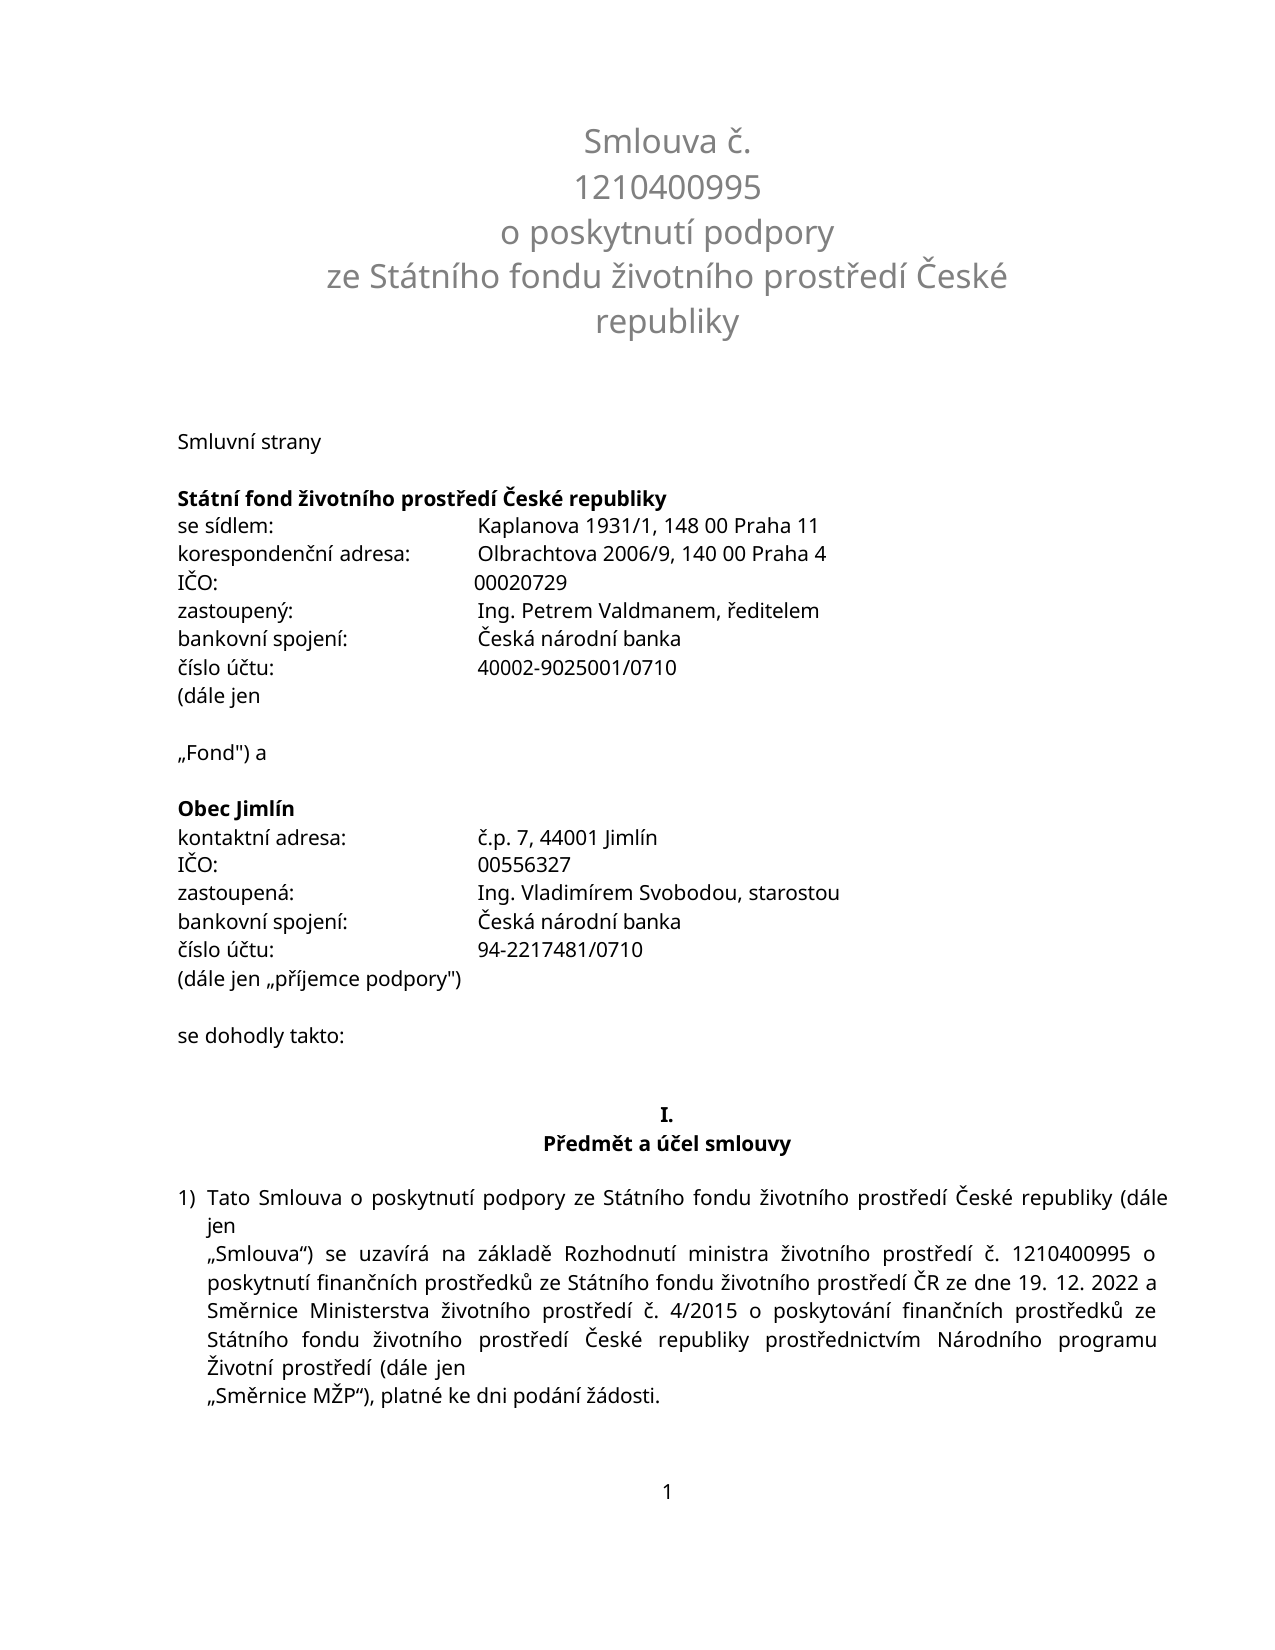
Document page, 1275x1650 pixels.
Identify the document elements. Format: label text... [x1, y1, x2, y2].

text číslo účtu: 40002-9025001/0710 [177, 653, 1169, 681]
text ze Státního fondu životního prostředí České republiky [276, 253, 1058, 342]
text (dále jen „Fond") a [177, 681, 335, 766]
text Smlouva č. 1210400995 [494, 118, 841, 209]
text se sídlem: Kaplanova 1931/1, 148 00 Praha 11 [177, 512, 1169, 539]
subtitle I. [494, 1100, 841, 1128]
text „Smlouva“) se uzavírá na základě Rozhodnutí ministra životního prostředí č. 1210400995 o poskytnutí finančních prostředků ze Státního fondu životního prostředí ČR ze dne 19. 12. 2022 a Směrnice Ministerstva životního prostředí č. 4/2015 o poskytování finančních prostředků ze Státního fondu životního prostředí České republiky prostřednictvím Národního programu Životní prostředí (dále jen [207, 1239, 1157, 1382]
text IČO: 00020729 [177, 568, 1169, 596]
list Tato Smlouva o poskytnutí podpory ze Státního fondu životního prostředí České republiky (dále jen [177, 1183, 1169, 1239]
text zastoupená: Ing. Vladimírem Svobodou, starostou [177, 878, 1169, 907]
subtitle Předmět a účel smlouvy [276, 1129, 1058, 1157]
text korespondenční adresa: Olbrachtova 2006/9, 140 00 Praha 4 [177, 539, 1169, 568]
text (dále jen „příjemce podpory") [177, 964, 1169, 992]
text „Směrnice MŽP“), platné ke dni podání žádosti. [207, 1382, 1169, 1409]
text bankovní spojení: Česká národní banka [177, 907, 1169, 935]
text IČO: 00556327 [177, 851, 1169, 878]
text kontaktní adresa: č.p. 7, 44001 Jimlín [177, 823, 1169, 851]
subtitle Obec Jimlín [177, 794, 1169, 823]
text Smluvní strany [177, 427, 1169, 455]
text o poskytnutí podpory [276, 209, 1059, 253]
text bankovní spojení: Česká národní banka [177, 624, 1169, 653]
text se dohodly takto: [177, 1021, 1169, 1049]
text zastoupený: Ing. Petrem Valdmanem, ředitelem [177, 596, 1169, 624]
subtitle Státní fond životního prostředí České republiky [177, 484, 1169, 512]
text číslo účtu: 94-2217481/0710 [177, 935, 1169, 964]
